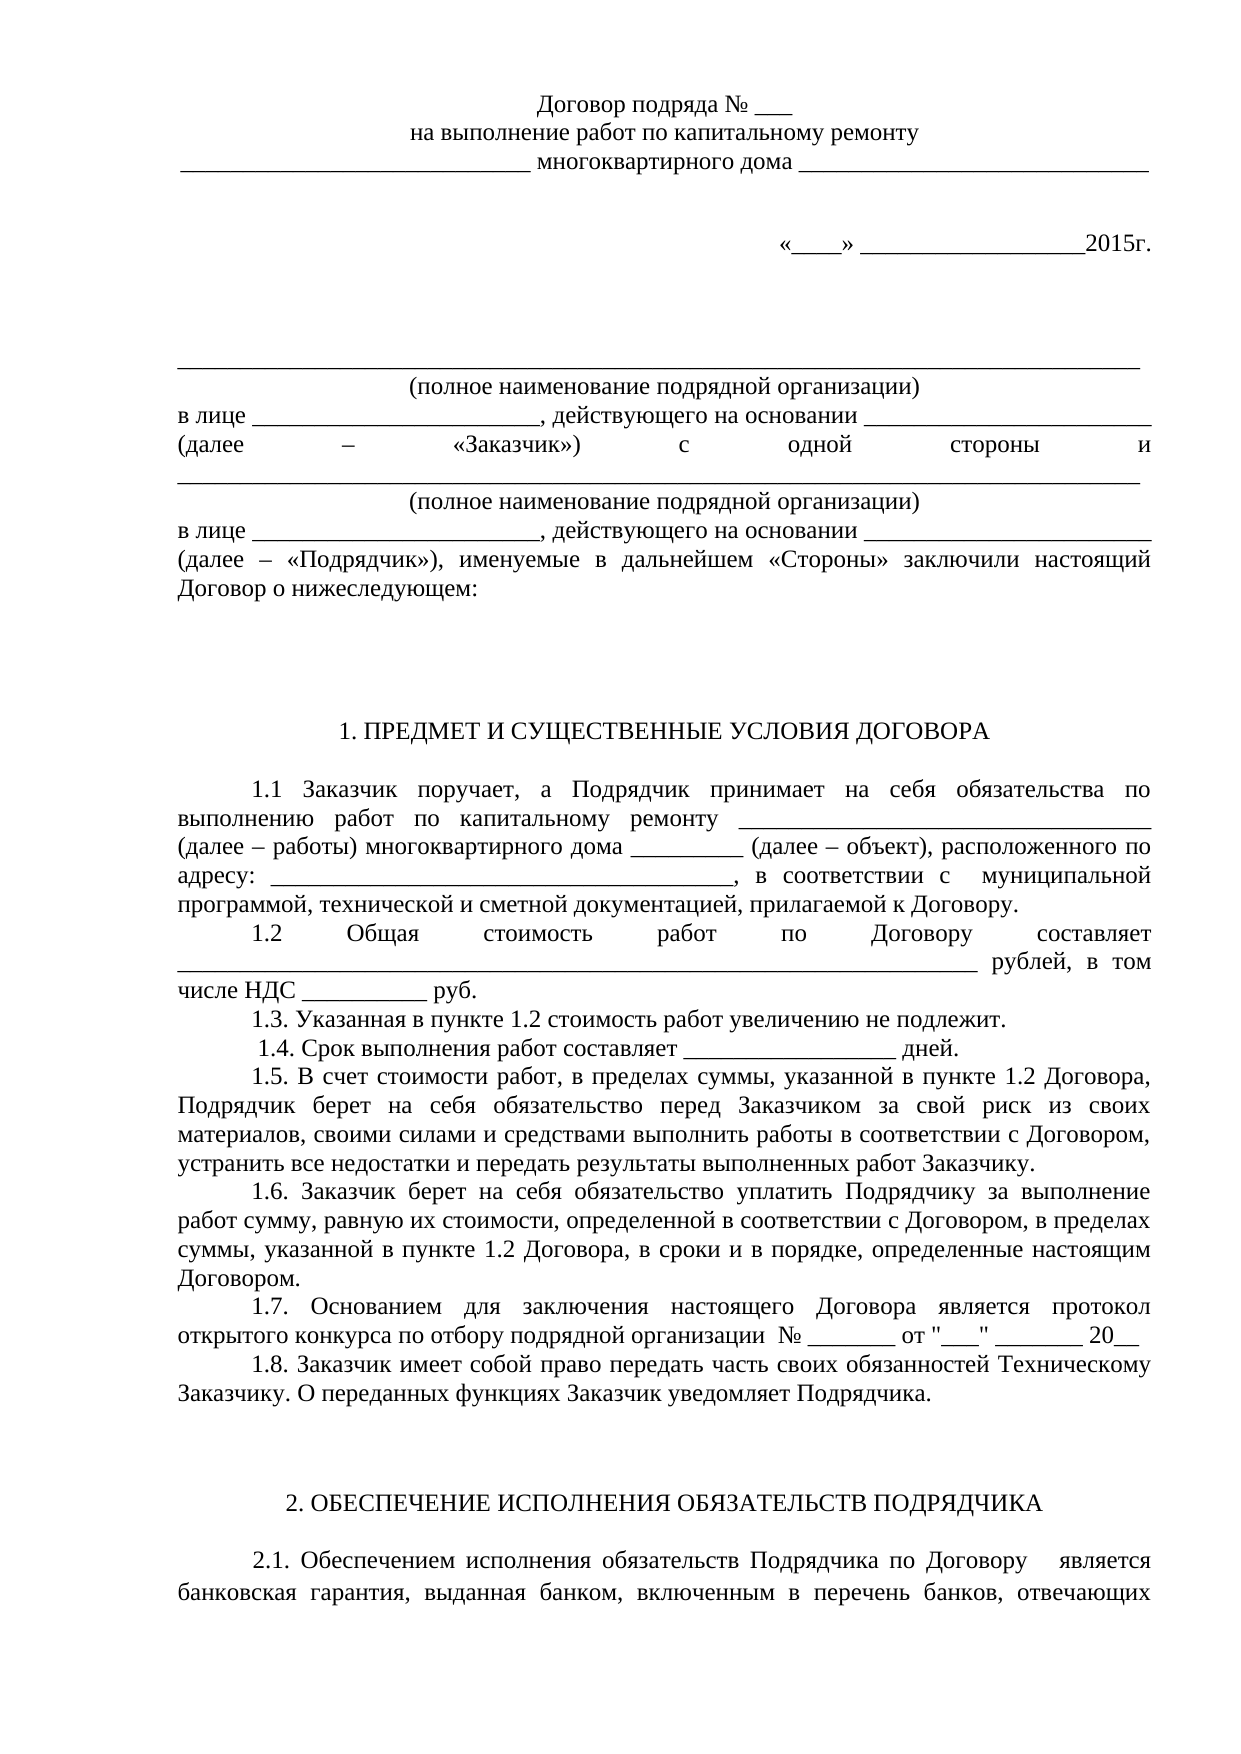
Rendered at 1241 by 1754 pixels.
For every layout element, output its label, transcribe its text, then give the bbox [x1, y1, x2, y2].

text _____________________________________________________________________________ [177, 343, 1152, 371]
text 1.1 Заказчик поручает, а Подрядчик принимает на себя обязательства по выполнению работ по капитальному ремонту _________________________________ (далее – работы) многоквартирного дома _________ (далее – объект), расположенного по адресу: _____________________________________, в соответствии с муниципальной программой, технической и сметной документацией, прилагаемой к Договору. [177, 774, 1152, 918]
text 1.3. Указанная в пункте 1.2 стоимость работ увеличению не подлежит. [177, 1004, 1152, 1033]
text 1.2 Общая стоимость работ по Договору составляет ________________________________________________________________ рублей, в том числе НДС __________ руб. [177, 918, 1152, 1004]
text в лице _______________________, действующего на основании _______________________ (далее – «Подрядчик»), именуемые в дальнейшем «Стороны» заключили настоящий Договор о нижеследующем: [177, 515, 1152, 601]
text 1.6. Заказчик берет на себя обязательство уплатить Подрядчику за выполнение работ сумму, равную их стоимости, определенной в соответствии с Договором, в пределах суммы, указанной в пункте 1.2 Договора, в сроки и в порядке, определенные настоящим Договором. [177, 1176, 1152, 1291]
text 1.8. Заказчик имеет собой право передать часть своих обязанностей Техническому Заказчику. О переданных функциях Заказчик уведомляет Подрядчика. [177, 1349, 1152, 1406]
text (полное наименование подрядной организации) [177, 486, 1152, 515]
text (полное наименование подрядной организации) [177, 371, 1152, 400]
text в лице _______________________, действующего на основании _______________________ (далее – «Заказчик») с одной стороны и _____________________________________________________________________________ [177, 400, 1152, 486]
text 1.4. Срок выполнения работ составляет _________________ дней. [177, 1033, 1152, 1061]
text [177, 1546, 1152, 1605]
text 1. ПРЕДМЕТ И СУЩЕСТВЕННЫЕ УСЛОВИЯ ДОГОВОРА [177, 716, 1152, 745]
text «____» __________________2015г. [177, 228, 1152, 256]
text 1.5. В счет стоимости работ, в пределах суммы, указанной в пункте 1.2 Договора, Подрядчик берет на себя обязательство перед Заказчиком за свой риск из своих материалов, своими силами и средствами выполнить работы в соответствии с Договором, устранить все недостатки и передать результаты выполненных работ Заказчику. [177, 1061, 1152, 1176]
text Договор подряда № ___ [177, 89, 1152, 117]
text ____________________________ многоквартирного дома ____________________________ [177, 146, 1152, 175]
text на выполнение работ по капитальному ремонту [177, 117, 1152, 146]
text 2. ОБЕСПЕЧЕНИЕ ИСПОЛНЕНИЯ ОБЯЗАТЕЛЬСТВ ПОДРЯДЧИКА [177, 1488, 1152, 1517]
text 1.7. Основанием для заключения настоящего Договора является протокол открытого конкурса по отбору подрядной организации № _______ от "___" _______ 20__ [177, 1291, 1152, 1349]
